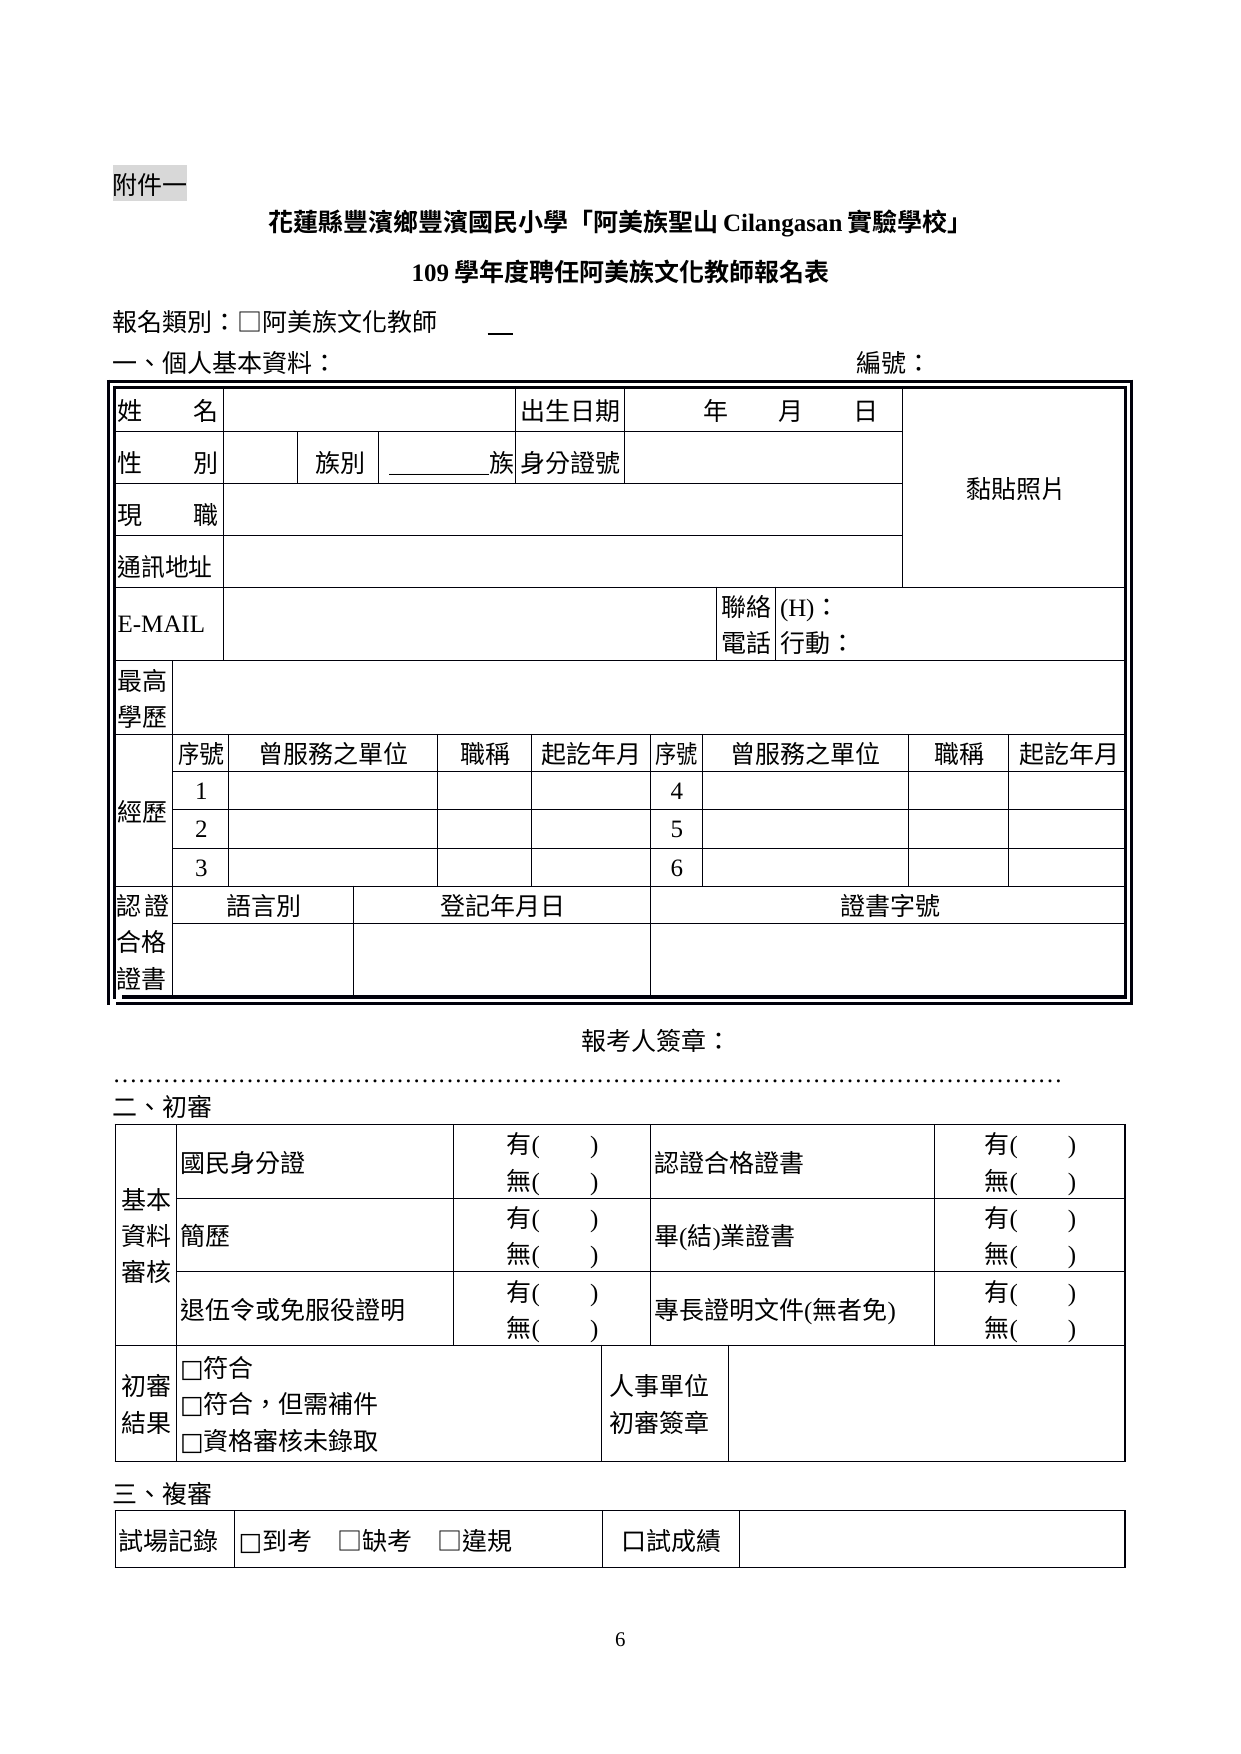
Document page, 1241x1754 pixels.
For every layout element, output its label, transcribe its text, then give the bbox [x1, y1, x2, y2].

table_cell 簡歷 [177, 1199, 453, 1271]
table_cell 證書字號 [651, 887, 1124, 923]
table_cell 序號 [651, 735, 702, 771]
table_cell 初審 結果 [116, 1346, 176, 1461]
table_cell [532, 810, 650, 847]
table_cell 序號 [173, 735, 228, 771]
table_cell [354, 924, 650, 995]
text 附件一 [112, 164, 1128, 202]
table_header 年 月 日 [625, 389, 902, 431]
table_header 姓名 [111, 383, 223, 431]
text 花蓮縣豐濱鄉豐濱國民小學「阿美族聖山Cilangasan實驗學校」 [112, 202, 1128, 239]
table_cell 3 [173, 849, 228, 886]
text …………………………………………………………………………………………………… [112, 1059, 1128, 1088]
table_cell [438, 772, 531, 809]
table_header [224, 389, 515, 431]
table_cell 曾服務之單位 [229, 735, 437, 771]
table_cell 性別 [116, 432, 223, 483]
table_cell 最高學歷 [116, 661, 172, 734]
table_cell 人事單位 初審簽章 [602, 1346, 728, 1461]
table_header 國民身分證 [177, 1125, 453, 1197]
table_cell [532, 849, 650, 886]
table_cell [224, 484, 902, 535]
table_cell 起訖年月 [1009, 735, 1124, 771]
table_cell 有( ) 無( ) [454, 1272, 650, 1344]
text 一、個人基本資料： 編號： [112, 343, 1128, 379]
table_cell 經歷 [116, 735, 172, 886]
table_cell 認證合格 證書 [116, 887, 172, 995]
table_cell 職稱 [909, 735, 1008, 771]
table_cell [1009, 849, 1124, 886]
table_cell 有( ) 無( ) [454, 1199, 650, 1271]
table_cell 曾服務之單位 [703, 735, 908, 771]
table_cell 退伍令或免服役證明 [177, 1272, 453, 1344]
table_cell [438, 810, 531, 847]
table_cell 4 [651, 772, 702, 809]
table_cell 現職 [116, 484, 223, 535]
table_header 口試成績 [603, 1511, 739, 1567]
table_cell [703, 772, 908, 809]
text 二、初審 [112, 1088, 1128, 1124]
text 報名類別：□阿美族文化教師 [112, 302, 1128, 338]
table_cell 職稱 [438, 735, 531, 771]
table_cell 聯絡電話 [717, 588, 775, 660]
table_cell [224, 588, 716, 660]
table_header 試場記錄 [116, 1511, 234, 1567]
table_cell 有( ) 無( ) [935, 1199, 1124, 1271]
table_header 黏貼照片 [902, 383, 1129, 587]
text 109學年度聘任阿美族文化教師報名表 [112, 252, 1128, 289]
table_cell ＿＿＿＿族 [379, 432, 515, 483]
text 三、複審 [112, 1474, 1128, 1510]
table_cell □符合 □符合，但需補件 □資格審核未錄取 [177, 1346, 601, 1461]
table_cell 有( ) 無( ) [935, 1272, 1124, 1344]
table_cell [229, 810, 437, 847]
table_cell 專長證明文件(無者免) [651, 1272, 934, 1344]
table_cell [729, 1346, 1124, 1461]
table_cell [224, 432, 297, 483]
table_cell 6 [651, 849, 702, 886]
table_header 出生日期 [516, 389, 624, 431]
table_cell [532, 772, 650, 809]
table_header □到考 □缺考 □違規 [235, 1511, 602, 1567]
table_cell [651, 924, 1124, 995]
table_header 認證合格證書 [651, 1125, 934, 1197]
table_cell [173, 924, 353, 995]
table_cell [909, 772, 1008, 809]
table_cell 1 [173, 772, 228, 809]
table_cell [229, 772, 437, 809]
table_header 有( ) 無( ) [935, 1125, 1124, 1197]
table_cell 起訖年月 [532, 735, 650, 771]
table_cell [224, 536, 902, 587]
table_cell E-MAIL [116, 588, 223, 660]
table_cell [229, 849, 437, 886]
table_cell 族別 [298, 432, 378, 483]
table_cell [909, 849, 1008, 886]
table_cell [1009, 810, 1124, 847]
table_cell [1009, 772, 1124, 809]
table_cell 語言別 [173, 887, 353, 923]
table_cell [173, 661, 1124, 734]
table_cell [703, 849, 908, 886]
table_header 有( ) 無( ) [454, 1125, 650, 1197]
table_cell [438, 849, 531, 886]
table_cell 通訊地址 [116, 536, 223, 587]
table_cell 畢(結)業證書 [651, 1199, 934, 1271]
table_cell 登記年月日 [354, 887, 650, 923]
table_cell [703, 810, 908, 847]
table_cell 身分證號 [516, 432, 624, 483]
table_cell 5 [651, 810, 702, 847]
table_cell 2 [173, 810, 228, 847]
table_cell [625, 432, 902, 483]
table_header [740, 1511, 1124, 1567]
table_cell [909, 810, 1008, 847]
table_header 基本 資料 審核 [116, 1125, 176, 1344]
table_cell (H)： 行動： [776, 588, 1124, 660]
text 報考人簽章： [581, 1017, 1127, 1059]
